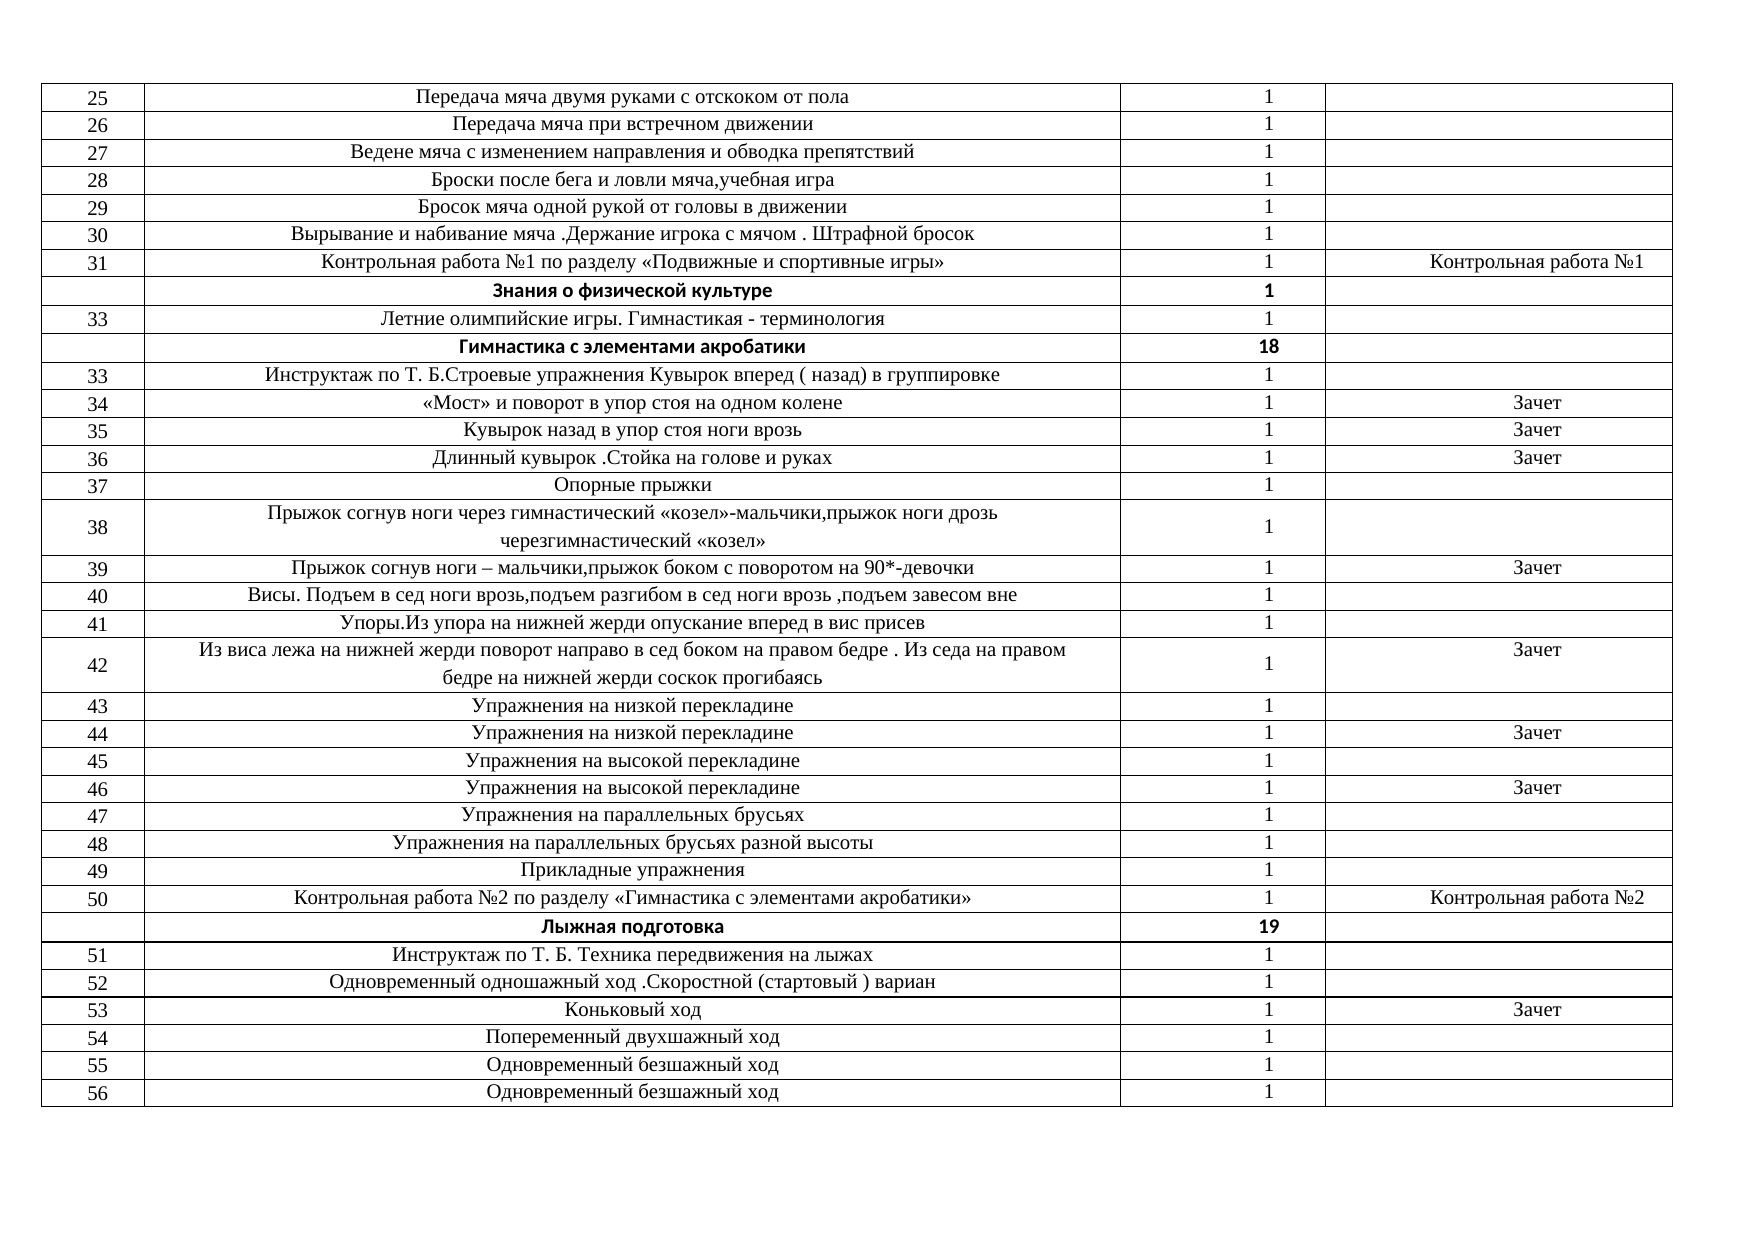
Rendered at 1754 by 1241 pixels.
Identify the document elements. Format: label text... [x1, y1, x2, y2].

table_cell 29 [42, 195, 144, 221]
table_cell Контрольная работа №1 по разделу «Подвижные и спортивные игры» [145, 250, 1120, 276]
table_cell 1 [1121, 112, 1325, 138]
table_cell [1326, 277, 1672, 305]
table_cell 45 [42, 748, 144, 774]
table_cell [1326, 583, 1672, 609]
table_cell Упражнения на низкой перекладине [145, 693, 1120, 719]
table_cell 46 [42, 776, 144, 802]
table_cell 1 [1121, 306, 1325, 332]
table_cell 33 [42, 363, 144, 389]
table_cell 49 [42, 858, 144, 884]
table_cell 1 [1121, 418, 1325, 444]
table_cell [1326, 140, 1672, 166]
table_cell 1 [1121, 998, 1325, 1024]
table_cell Бросок мяча одной рукой от головы в движении [145, 195, 1120, 221]
table_cell 1 [1121, 167, 1325, 193]
table_cell 1 [1121, 556, 1325, 582]
table_cell [42, 913, 144, 941]
table_cell [42, 277, 144, 305]
table_cell [1326, 334, 1672, 362]
table_cell 1 [1121, 195, 1325, 221]
table_cell 53 [42, 998, 144, 1024]
table_cell 44 [42, 721, 144, 747]
table_cell 1 [1121, 803, 1325, 830]
table_cell [1326, 913, 1672, 941]
table_cell Попеременный двухшажный ход [145, 1025, 1120, 1051]
table_cell 33 [42, 306, 144, 332]
table_cell Инструктаж по Т. Б. Техника передвижения на лыжах [145, 943, 1120, 969]
table_cell Из виса лежа на нижней жерди поворот направо в сед боком на правом бедре . Из седа на правом бедре на нижней жерди соскок прогибаясь [145, 638, 1120, 692]
table_cell 47 [42, 803, 144, 830]
table_cell Зачет [1326, 721, 1672, 747]
table_cell Упражнения на параллельных брусьях разной высоты [145, 831, 1120, 857]
table_cell «Мост» и поворот в упор стоя на одном колене [145, 390, 1120, 417]
table_cell [1326, 112, 1672, 138]
table_cell [1326, 1025, 1672, 1051]
table_cell 31 [42, 250, 144, 276]
table_cell 1 [1121, 277, 1325, 305]
table_cell 1 [1121, 776, 1325, 802]
table_cell Кувырок назад в упор стоя ноги врозь [145, 418, 1120, 444]
table_cell Одновременный безшажный ход [145, 1080, 1120, 1106]
table_cell [1326, 195, 1672, 221]
table_cell [1326, 858, 1672, 884]
table_cell Контрольная работа №2 по разделу «Гимнастика с элементами акробатики» [145, 886, 1120, 912]
table_cell 51 [42, 943, 144, 969]
table_cell Инструктаж по Т. Б.Строевые упражнения Кувырок вперед ( назад) в группировке [145, 363, 1120, 389]
table_cell 28 [42, 167, 144, 193]
table_cell 1 [1121, 721, 1325, 747]
table_cell [42, 334, 144, 362]
table_cell 1 [1121, 858, 1325, 884]
table_cell 56 [42, 1080, 144, 1106]
table_cell [1326, 611, 1672, 637]
table_cell Прыжок согнув ноги – мальчики,прыжок боком с поворотом на 90*-девочки [145, 556, 1120, 582]
table_cell 1 [1121, 943, 1325, 969]
table_cell 19 [1121, 913, 1325, 941]
table_cell Зачет [1326, 418, 1672, 444]
table_cell [1326, 473, 1672, 499]
table_cell [1326, 363, 1672, 389]
table_cell 39 [42, 556, 144, 582]
table_cell 1 [1121, 583, 1325, 609]
table_cell 1 [1121, 363, 1325, 389]
table_cell Упражнения на низкой перекладине [145, 721, 1120, 747]
table_cell 1 [1121, 970, 1325, 996]
table_cell 37 [42, 473, 144, 499]
table_cell Зачет [1326, 998, 1672, 1024]
table_cell Броски после бега и ловли мяча,учебная игра [145, 167, 1120, 193]
table_cell 1 [1121, 1052, 1325, 1079]
table_cell 1 [1121, 831, 1325, 857]
table_cell 1 [1121, 886, 1325, 912]
table_cell 1 [1121, 748, 1325, 774]
table_cell [1326, 167, 1672, 193]
table_cell 50 [42, 886, 144, 912]
table_cell Упражнения на высокой перекладине [145, 776, 1120, 802]
table_cell [1326, 970, 1672, 996]
table_cell Лыжная подготовка [145, 913, 1120, 941]
table_cell Зачет [1326, 446, 1672, 472]
table_cell [1326, 306, 1672, 332]
table_cell Прикладные упражнения [145, 858, 1120, 884]
table_cell Одновременный одношажный ход .Скоростной (стартовый ) вариан [145, 970, 1120, 996]
table_cell [1326, 222, 1672, 248]
table_cell [1326, 803, 1672, 830]
table_cell [1326, 1052, 1672, 1079]
table_cell 1 [1121, 1025, 1325, 1051]
table_cell 1 [1121, 1080, 1325, 1106]
table_cell 34 [42, 390, 144, 417]
table_cell 42 [42, 638, 144, 692]
table_cell Летние олимпийские игры. Гимнастикая - терминология [145, 306, 1120, 332]
table_cell Контрольная работа №1 [1326, 250, 1672, 276]
table_cell 1 [1121, 446, 1325, 472]
table_cell 18 [1121, 334, 1325, 362]
table_cell Упоры.Из упора на нижней жерди опускание вперед в вис присев [145, 611, 1120, 637]
table_cell 30 [42, 222, 144, 248]
table_cell Вырывание и набивание мяча .Держание игрока с мячом . Штрафной бросок [145, 222, 1120, 248]
table_cell Знания о физической культуре [145, 277, 1120, 305]
table_cell 1 [1121, 638, 1325, 692]
table_cell [1326, 1080, 1672, 1106]
table_cell [1326, 831, 1672, 857]
table_cell 54 [42, 1025, 144, 1051]
table_header 25 [42, 84, 144, 111]
table_cell Длинный кувырок .Стойка на голове и руках [145, 446, 1120, 472]
table_cell Зачет [1326, 556, 1672, 582]
table_cell 52 [42, 970, 144, 996]
table_cell Зачет [1326, 638, 1672, 692]
table_header Передача мяча двумя руками с отскоком от пола [145, 84, 1120, 111]
table_cell [1326, 693, 1672, 719]
table_cell 1 [1121, 390, 1325, 417]
table_cell 43 [42, 693, 144, 719]
table_cell 1 [1121, 611, 1325, 637]
table_cell Опорные прыжки [145, 473, 1120, 499]
table_cell Контрольная работа №2 [1326, 886, 1672, 912]
table_cell 1 [1121, 222, 1325, 248]
table_cell 40 [42, 583, 144, 609]
table_cell 38 [42, 500, 144, 554]
table_header 1 [1121, 84, 1325, 111]
table_cell 1 [1121, 473, 1325, 499]
table_cell 1 [1121, 140, 1325, 166]
table_cell Зачет [1326, 776, 1672, 802]
table_cell 1 [1121, 250, 1325, 276]
table_cell [1326, 500, 1672, 554]
table_cell 27 [42, 140, 144, 166]
table_cell [1326, 943, 1672, 969]
table_cell 35 [42, 418, 144, 444]
table_cell 1 [1121, 500, 1325, 554]
table_cell Висы. Подъем в сед ноги врозь,подъем разгибом в сед ноги врозь ,подъем завесом вне [145, 583, 1120, 609]
table_cell 1 [1121, 693, 1325, 719]
table_cell 36 [42, 446, 144, 472]
table_cell Упражнения на высокой перекладине [145, 748, 1120, 774]
table_cell [1326, 748, 1672, 774]
table_cell Одновременный безшажный ход [145, 1052, 1120, 1079]
table_cell 48 [42, 831, 144, 857]
table_cell Прыжок согнув ноги через гимнастический «козел»-мальчики,прыжок ноги дрозь черезгимнастический «козел» [145, 500, 1120, 554]
table_cell Гимнастика с элементами акробатики [145, 334, 1120, 362]
table_header [1326, 84, 1672, 111]
table_cell Передача мяча при встречном движении [145, 112, 1120, 138]
table_cell Коньковый ход [145, 998, 1120, 1024]
table_cell 55 [42, 1052, 144, 1079]
table_cell Упражнения на параллельных брусьях [145, 803, 1120, 830]
table_cell Ведене мяча с изменением направления и обводка препятствий [145, 140, 1120, 166]
table_cell Зачет [1326, 390, 1672, 417]
table_cell 26 [42, 112, 144, 138]
table_cell 41 [42, 611, 144, 637]
